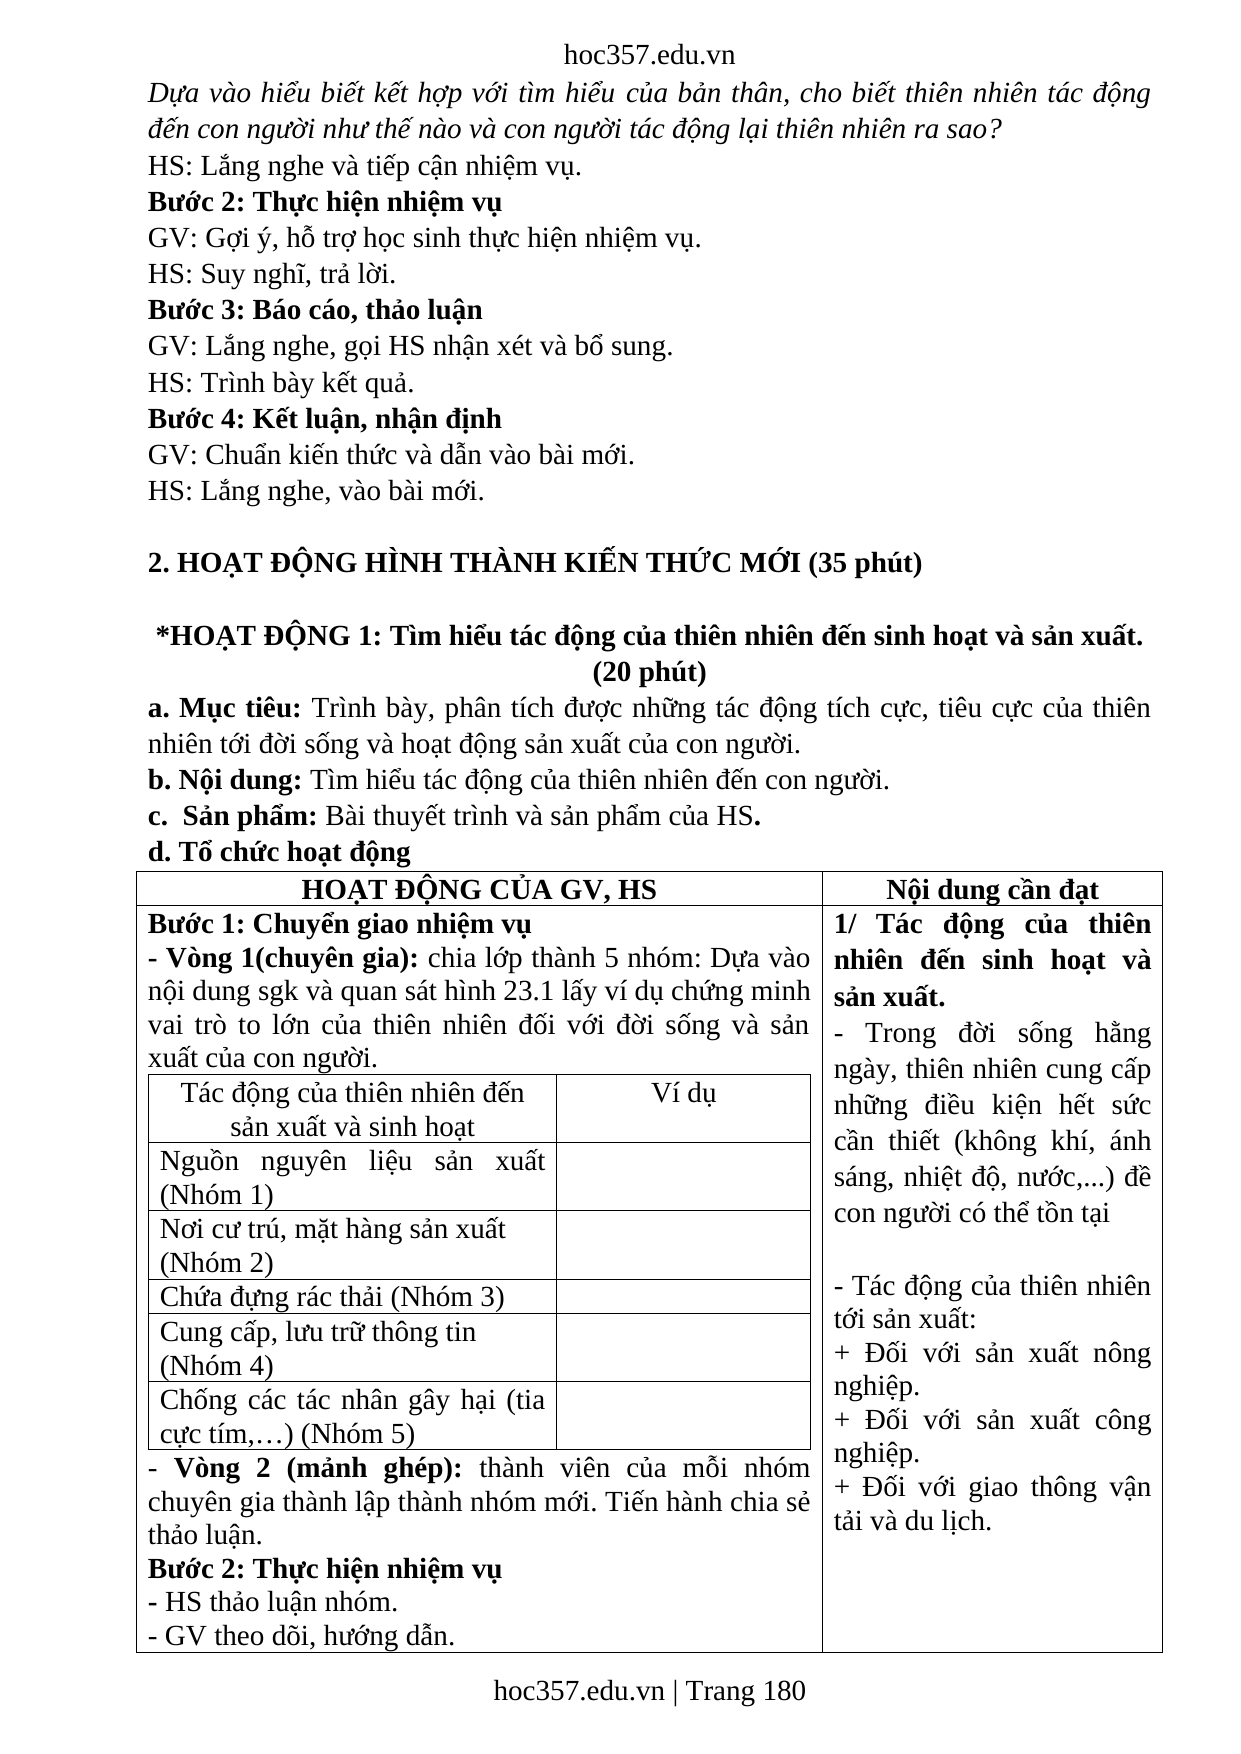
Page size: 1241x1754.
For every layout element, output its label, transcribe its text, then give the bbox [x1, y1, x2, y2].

text GV: Lắng nghe, gọi HS nhận xét và bổ sung. [148, 328, 1152, 362]
text GV: Gợi ý, hỗ trợ học sinh thực hiện nhiệm vụ. [148, 220, 1152, 254]
text (20 phút) [148, 654, 1152, 687]
text a. Mục tiêu: Trình bày, phân tích được những tác động tích cực, tiêu cực của thiên nhiên tới đời sống và hoạt động sản xuất của con người. [148, 690, 1152, 760]
text Bước 2: Thực hiện nhiệm vụ [148, 184, 1152, 217]
text c. Sản phẩm: Bài thuyết trình và sản phẩm của HS. [148, 798, 1152, 832]
text HS: Lắng nghe, vào bài mới. [148, 473, 1152, 507]
text Bước 4: Kết luận, nhận định [148, 401, 1152, 434]
text *HOẠT ĐỘNG 1: Tìm hiểu tác động của thiên nhiên đến sinh hoạt và sản xuất. [148, 618, 1152, 651]
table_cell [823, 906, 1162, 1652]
text HS: Lắng nghe và tiếp cận nhiệm vụ. [148, 148, 1152, 181]
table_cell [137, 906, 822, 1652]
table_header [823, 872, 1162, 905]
text HS: Trình bày kết quả. [148, 365, 1152, 398]
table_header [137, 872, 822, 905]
text b. Nội dung: Tìm hiểu tác động của thiên nhiên đến con người. [148, 762, 1152, 796]
text Bước 3: Báo cáo, thảo luận [148, 292, 1152, 326]
text d. Tổ chức hoạt động [148, 834, 1152, 868]
text 2. HOẠT ĐỘNG HÌNH THÀNH KIẾN THỨC MỚI (35 phút) [148, 545, 1152, 579]
text HS: Suy nghĩ, trả lời. [148, 256, 1152, 290]
text Dựa vào hiểu biết kết hợp với tìm hiểu của bản thân, cho biết thiên nhiên tác động đến con người như thế nào và con người tác động lại thiên nhiên ra sao? [148, 76, 1152, 145]
text GV: Chuẩn kiến thức và dẫn vào bài mới. [148, 437, 1152, 471]
